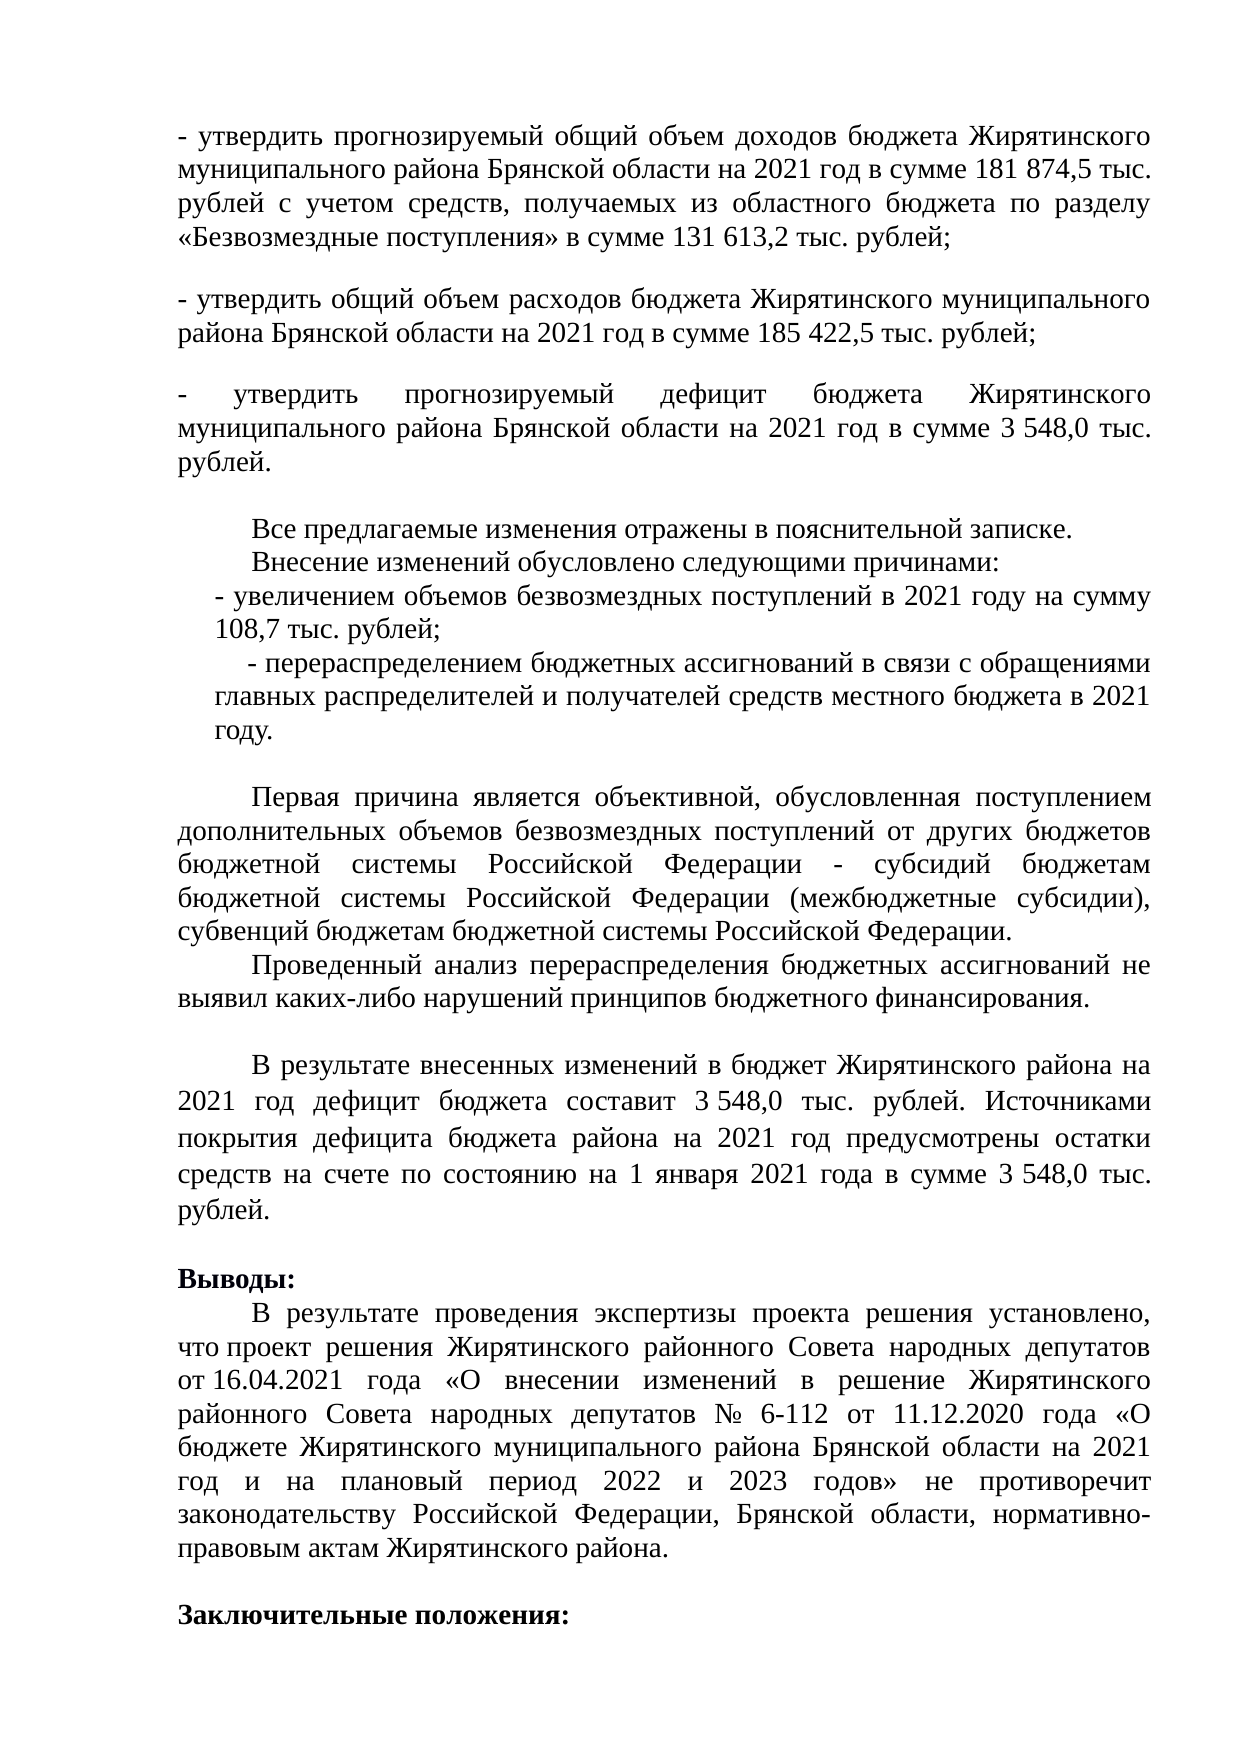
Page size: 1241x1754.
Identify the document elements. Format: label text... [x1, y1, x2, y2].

text В результате внесенных изменений в бюджет Жирятинского района на 2021 год дефицит бюджета составит 3 548,0 тыс. рублей. Источниками покрытия дефицита бюджета района на 2021 год предусмотрены остатки средств на счете по состоянию на 1 января 2021 года в сумме 3 548,0 тыс. рублей. [177, 1047, 1152, 1226]
text Первая причина является объективной, обусловленная поступлением дополнительных объемов безвозмездных поступлений от других бюджетов бюджетной системы Российской Федерации - субсидий бюджетам бюджетной системы Российской Федерации (межбюджетные субсидии), субвенций бюджетам бюджетной системы Российской Федерации. [177, 779, 1152, 947]
text - увеличением объемов безвозмездных поступлений в 2021 году на сумму 108,7 тыс. рублей; [214, 578, 1152, 645]
text - перераспределением бюджетных ассигнований в связи с обращениями главных распределителей и получателей средств местного бюджета в 2021 году. [214, 645, 1152, 746]
text - утвердить прогнозируемый общий объем доходов бюджета Жирятинского муниципального района Брянской области на 2021 год в сумме 181 874,5 тыс. рублей с учетом средств, получаемых из областного бюджета по разделу «Безвозмездные поступления» в сумме 131 613,2 тыс. рублей; [177, 118, 1152, 252]
text Внесение изменений обусловлено следующими причинами: [177, 544, 1152, 578]
text Выводы: [177, 1262, 1152, 1295]
text - утвердить прогнозируемый дефицит бюджета Жирятинского муниципального района Брянской области на 2021 год в сумме 3 548,0 тыс. рублей. [177, 377, 1152, 477]
text В результате проведения экспертизы проекта решения установлено, что проект решения Жирятинского районного Совета народных депутатов от 16.04.2021 года «О внесении изменений в решение Жирятинского районного Совета народных депутатов № 6-112 от 11.12.2020 года «О бюджете Жирятинского муниципального района Брянской области на 2021 год и на плановый период 2022 и 2023 годов» не противоречит законодательству Российской Федерации, Брянской области, нормативно-правовым актам Жирятинского района. [177, 1295, 1152, 1563]
text - утвердить общий объем расходов бюджета Жирятинского муниципального района Брянской области на 2021 год в сумме 185 422,5 тыс. рублей; [177, 281, 1152, 348]
text Проведенный анализ перераспределения бюджетных ассигнований не выявил каких-либо нарушений принципов бюджетного финансирования. [177, 947, 1152, 1014]
text Заключительные положения: [177, 1597, 1152, 1631]
text Все предлагаемые изменения отражены в пояснительной записке. [177, 511, 1152, 544]
